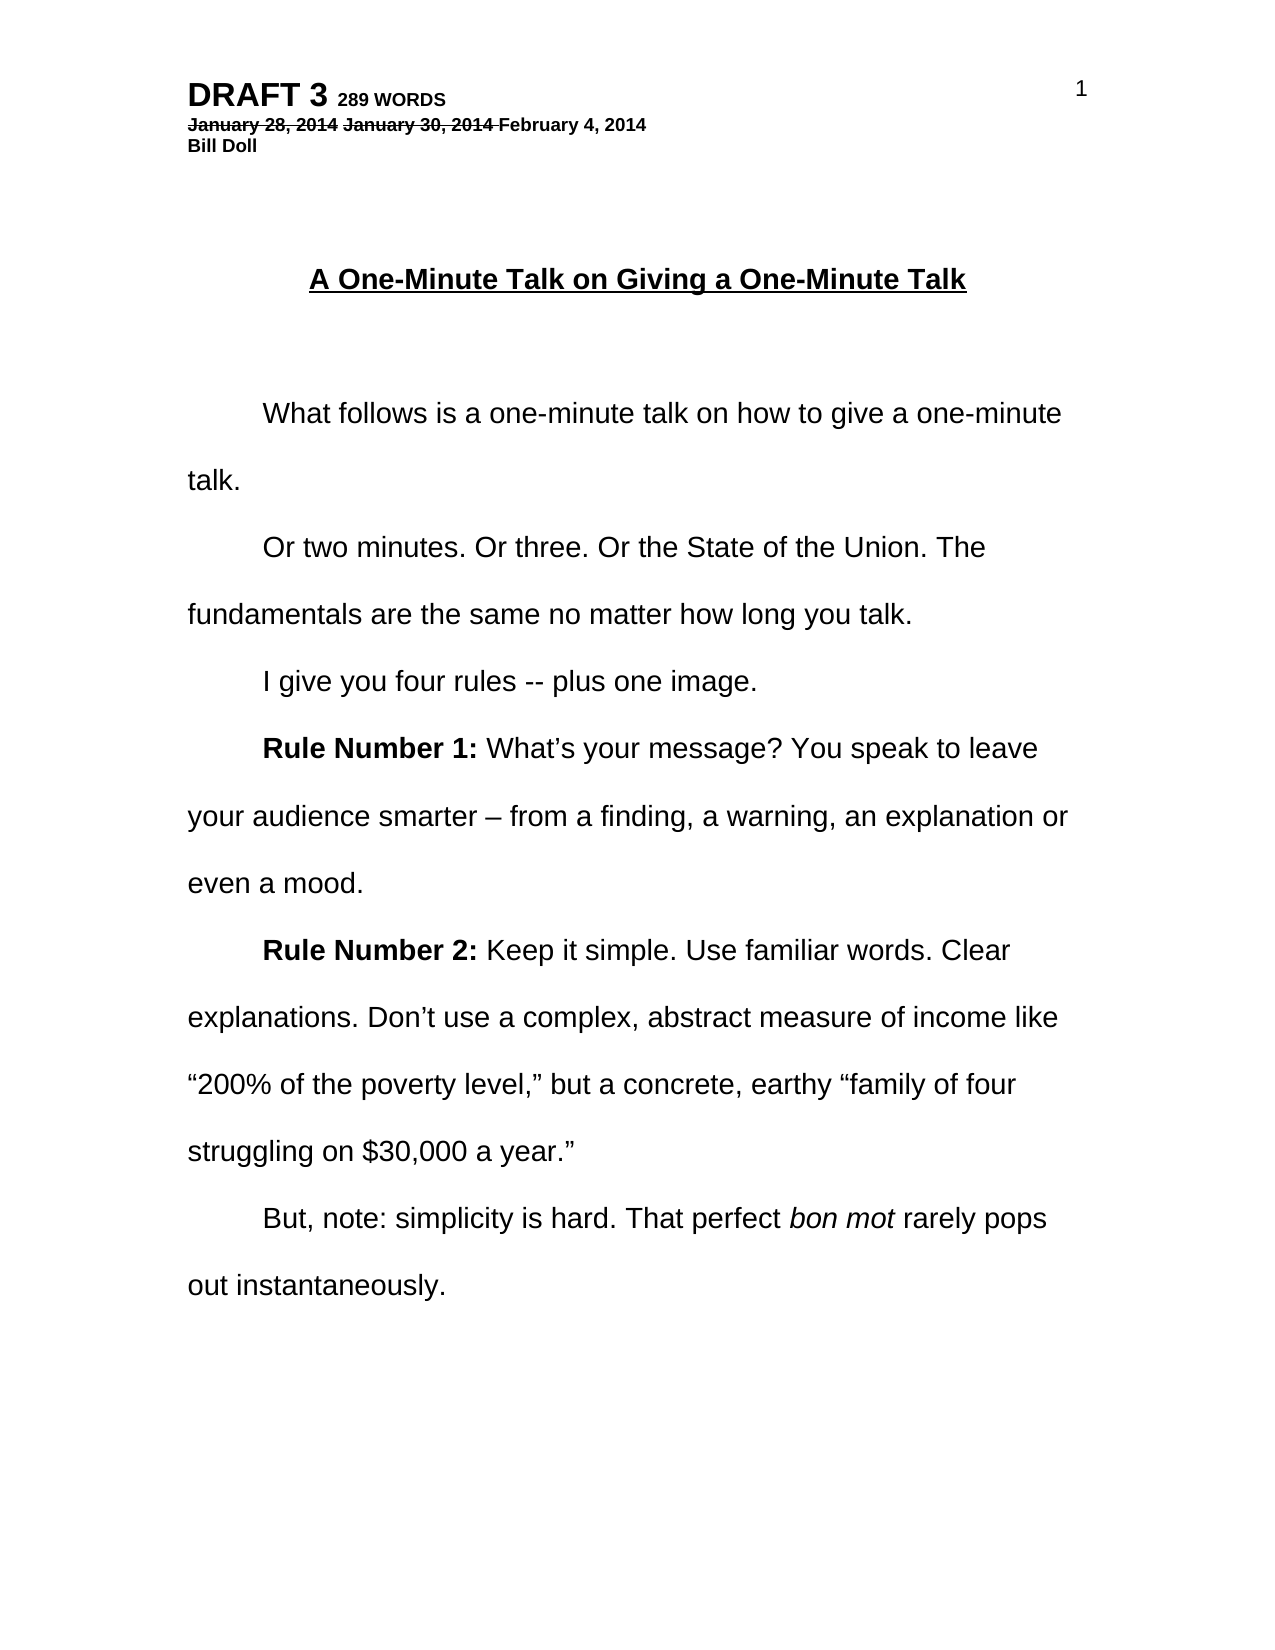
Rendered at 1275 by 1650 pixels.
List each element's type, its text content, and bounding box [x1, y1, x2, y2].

text But, note: simplicity is hard. That perfect bon mot rarely pops out instantaneously. [187, 1201, 1087, 1302]
text Rule Number 2: Keep it simple. Use familiar words. Clear explanations. Don’t use a complex, abstract measure of income like “200% of the poverty level,” but a concrete, earthy “family of four struggling on $30,000 a year.” [187, 933, 1087, 1168]
text What follows is a one-minute talk on how to give a one-minute talk. [187, 396, 1087, 497]
text Rule Number 1: What’s your message? You speak to leave your audience smarter – from a finding, a warning, an explanation or even a mood. [187, 732, 1087, 899]
text A One-Minute Talk on Giving a One-Minute Talk [187, 262, 1087, 296]
text Or two minutes. Or three. Or the State of the Union. The fundamentals are the same no matter how long you talk. [187, 530, 1087, 631]
text I give you four rules -- plus one image. [187, 664, 1087, 698]
